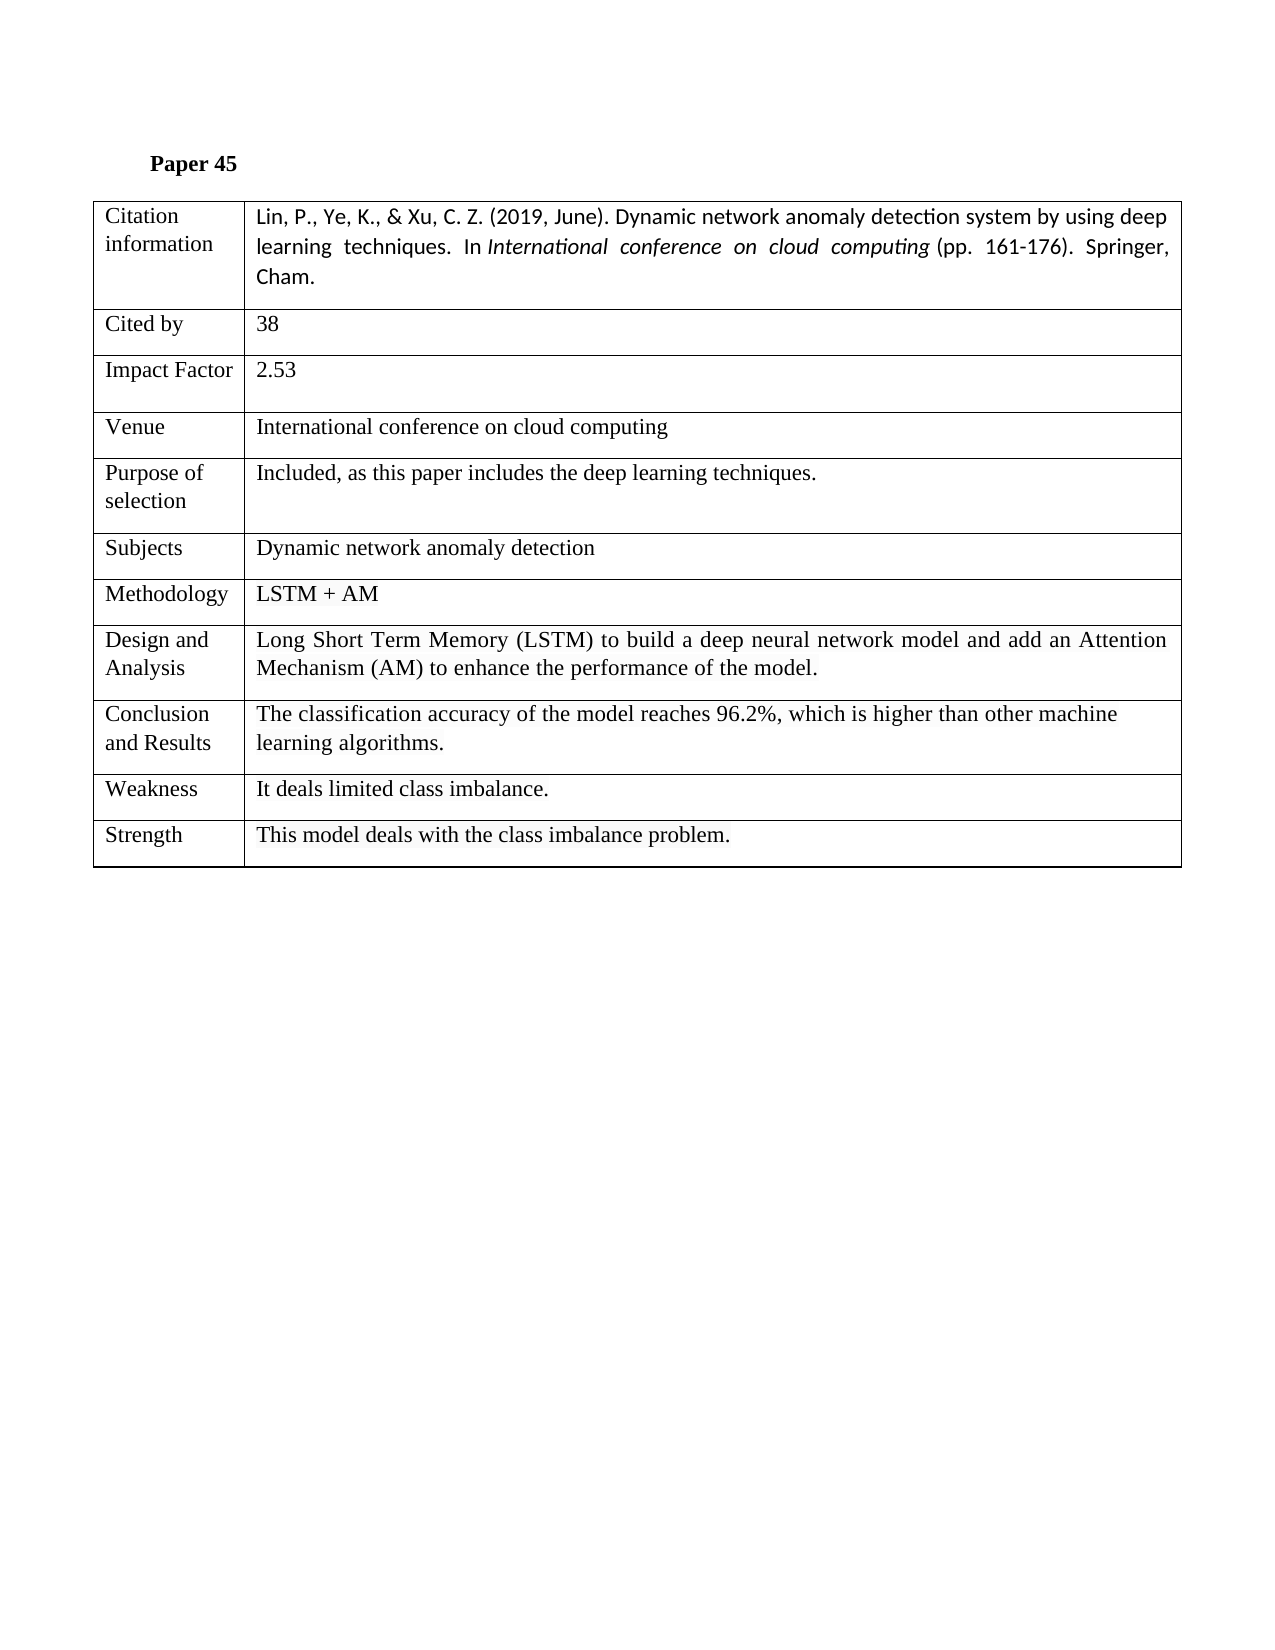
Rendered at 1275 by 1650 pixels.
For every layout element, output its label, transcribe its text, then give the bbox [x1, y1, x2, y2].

text Paper 45 [150, 150, 1125, 176]
table_cell LSTM + AM [245, 580, 1181, 625]
table_cell Included, as this paper includes the deep learning techniques. [245, 459, 1181, 533]
table_cell Long Short Term Memory (LSTM) to build a deep neural network model and add an Attention Mechanism (AM) to enhance the performance of the model. [245, 626, 1181, 699]
table_cell 2.53 [245, 356, 1181, 412]
table_cell Venue [94, 413, 244, 458]
table_cell Methodology [94, 580, 244, 625]
table_cell Design and Analysis [94, 626, 244, 699]
table_cell Conclusion and Results [94, 701, 244, 774]
table_cell Strength [94, 821, 244, 866]
table_cell It deals limited class imbalance. [245, 775, 1181, 820]
table_header Lin, P., Ye, K., & Xu, C. Z. (2019, June). Dynamic network anomaly detection system by using deep learning techniques. In International conference on cloud computing (pp. 161-176). Springer, Cham. [245, 202, 1181, 309]
table_cell Subjects [94, 534, 244, 579]
table_cell 38 [245, 310, 1181, 355]
table_cell Weakness [94, 775, 244, 820]
table_cell Purpose of selection [94, 459, 244, 533]
table_cell Cited by [94, 310, 244, 355]
table_cell International conference on cloud computing [245, 413, 1181, 458]
table_cell Impact Factor [94, 356, 244, 412]
table_cell This model deals with the class imbalance problem. [245, 821, 1181, 866]
table_header Citation information [94, 202, 244, 309]
table_cell The classification accuracy of the model reaches 96.2%, which is higher than other machine learning algorithms. [245, 701, 1181, 774]
table_cell Dynamic network anomaly detection [245, 534, 1181, 579]
